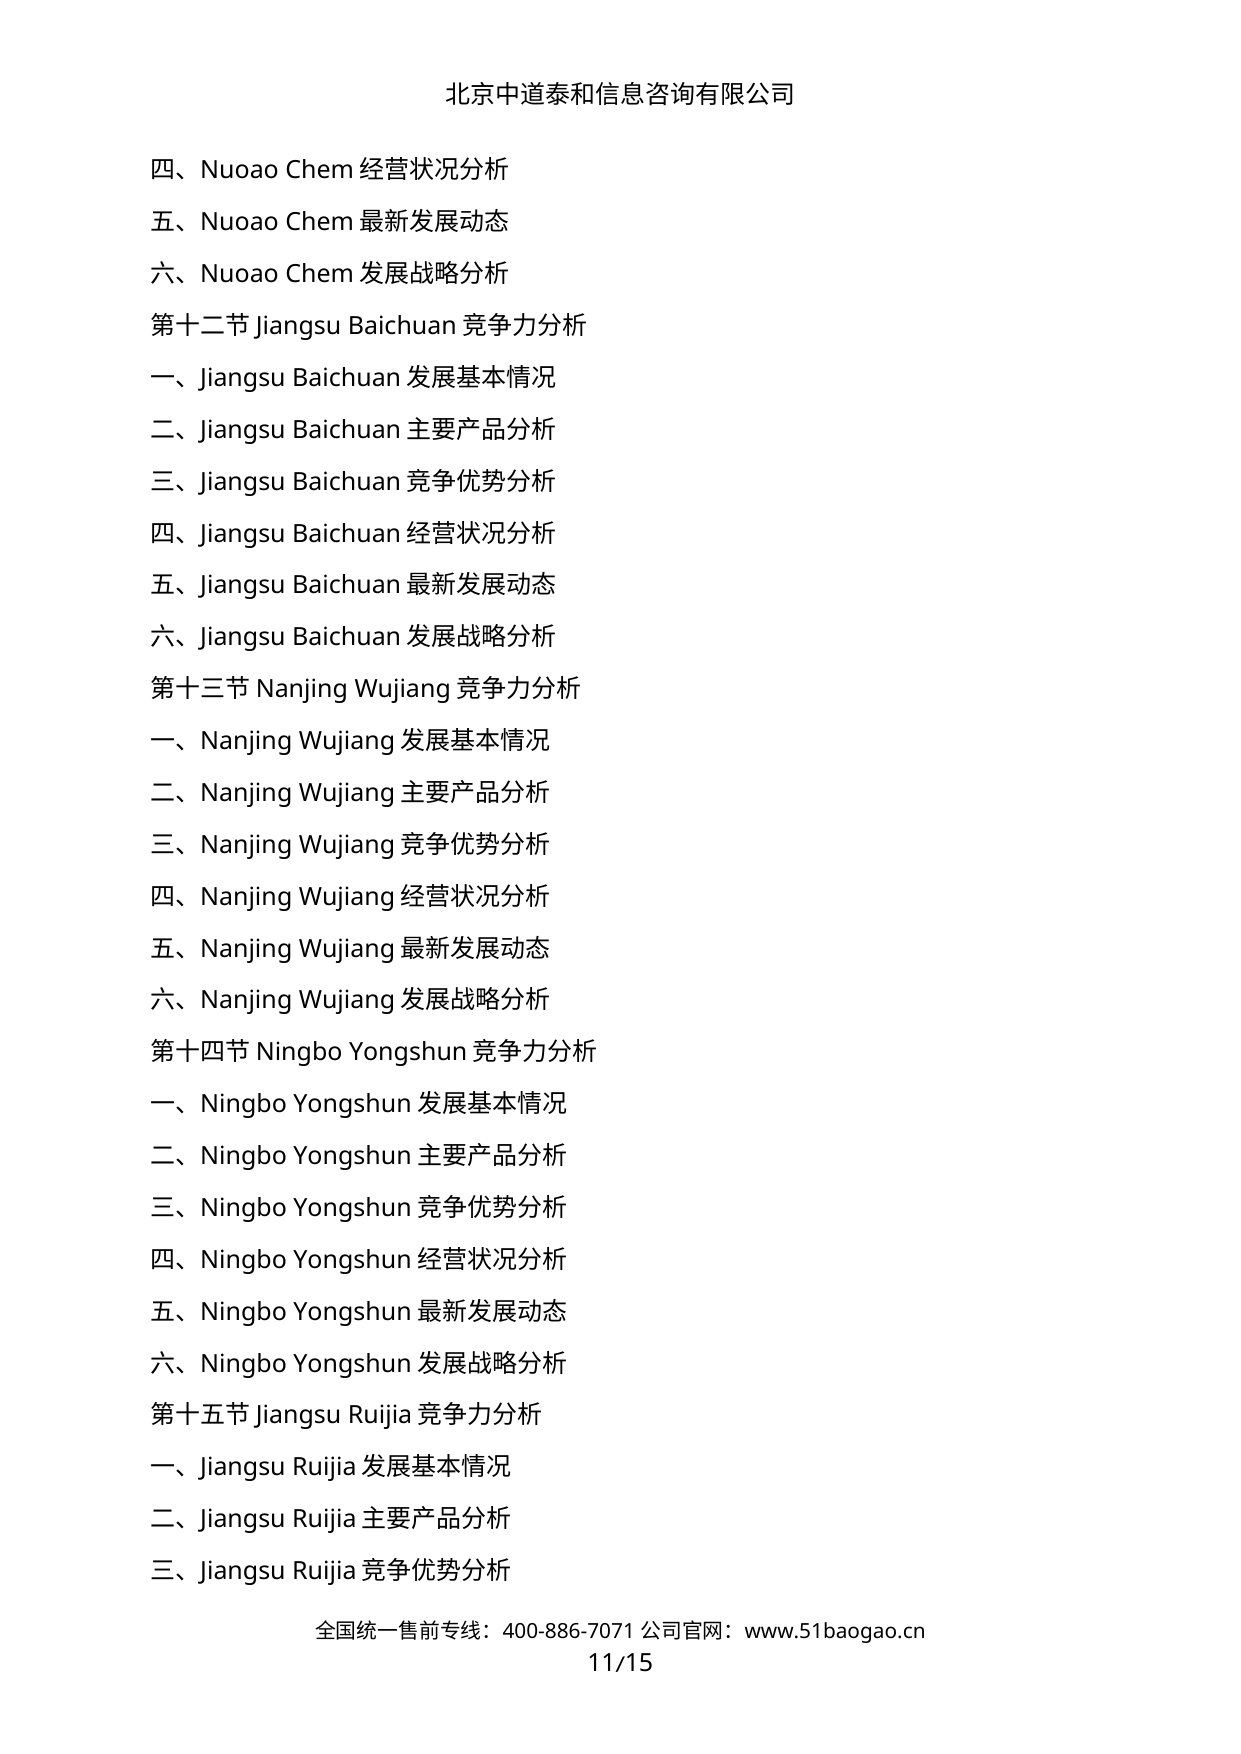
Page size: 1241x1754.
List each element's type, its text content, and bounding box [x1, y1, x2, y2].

text 五、Ningbo Yongshun最新发展动态 [150, 1291, 1090, 1327]
text 三、Jiangsu Baichuan竞争优势分析 [150, 461, 1090, 497]
text 五、Nanjing Wujiang最新发展动态 [150, 928, 1090, 964]
text 二、Jiangsu Ruijia主要产品分析 [150, 1499, 1090, 1535]
text 一、Ningbo Yongshun发展基本情况 [150, 1084, 1090, 1120]
text 四、Nanjing Wujiang经营状况分析 [150, 876, 1090, 912]
text 一、Jiangsu Ruijia发展基本情况 [150, 1447, 1090, 1483]
text 二、Jiangsu Baichuan主要产品分析 [150, 409, 1090, 446]
text 五、Nuoao Chem最新发展动态 [150, 202, 1090, 238]
text 第十四节 Ningbo Yongshun竞争力分析 [150, 1032, 1090, 1068]
text 第十五节 Jiangsu Ruijia竞争力分析 [150, 1395, 1090, 1431]
text 第十三节 Nanjing Wujiang竞争力分析 [150, 669, 1090, 705]
text 二、Nanjing Wujiang主要产品分析 [150, 772, 1090, 809]
text 三、Nanjing Wujiang竞争优势分析 [150, 824, 1090, 861]
text 三、Jiangsu Ruijia竞争优势分析 [150, 1551, 1090, 1587]
text 一、Jiangsu Baichuan发展基本情况 [150, 357, 1090, 394]
text 四、Jiangsu Baichuan经营状况分析 [150, 513, 1090, 549]
text 六、Ningbo Yongshun发展战略分析 [150, 1343, 1090, 1379]
text 三、Ningbo Yongshun竞争优势分析 [150, 1187, 1090, 1224]
text 第十二节 Jiangsu Baichuan竞争力分析 [150, 306, 1090, 342]
text 六、Jiangsu Baichuan发展战略分析 [150, 617, 1090, 653]
text 一、Nanjing Wujiang发展基本情况 [150, 721, 1090, 757]
text 六、Nanjing Wujiang发展战略分析 [150, 980, 1090, 1016]
text 六、Nuoao Chem发展战略分析 [150, 254, 1090, 290]
text 五、Jiangsu Baichuan最新发展动态 [150, 565, 1090, 601]
text 二、Ningbo Yongshun主要产品分析 [150, 1136, 1090, 1172]
text 四、Nuoao Chem经营状况分析 [150, 150, 1090, 186]
text 四、Ningbo Yongshun经营状况分析 [150, 1239, 1090, 1276]
